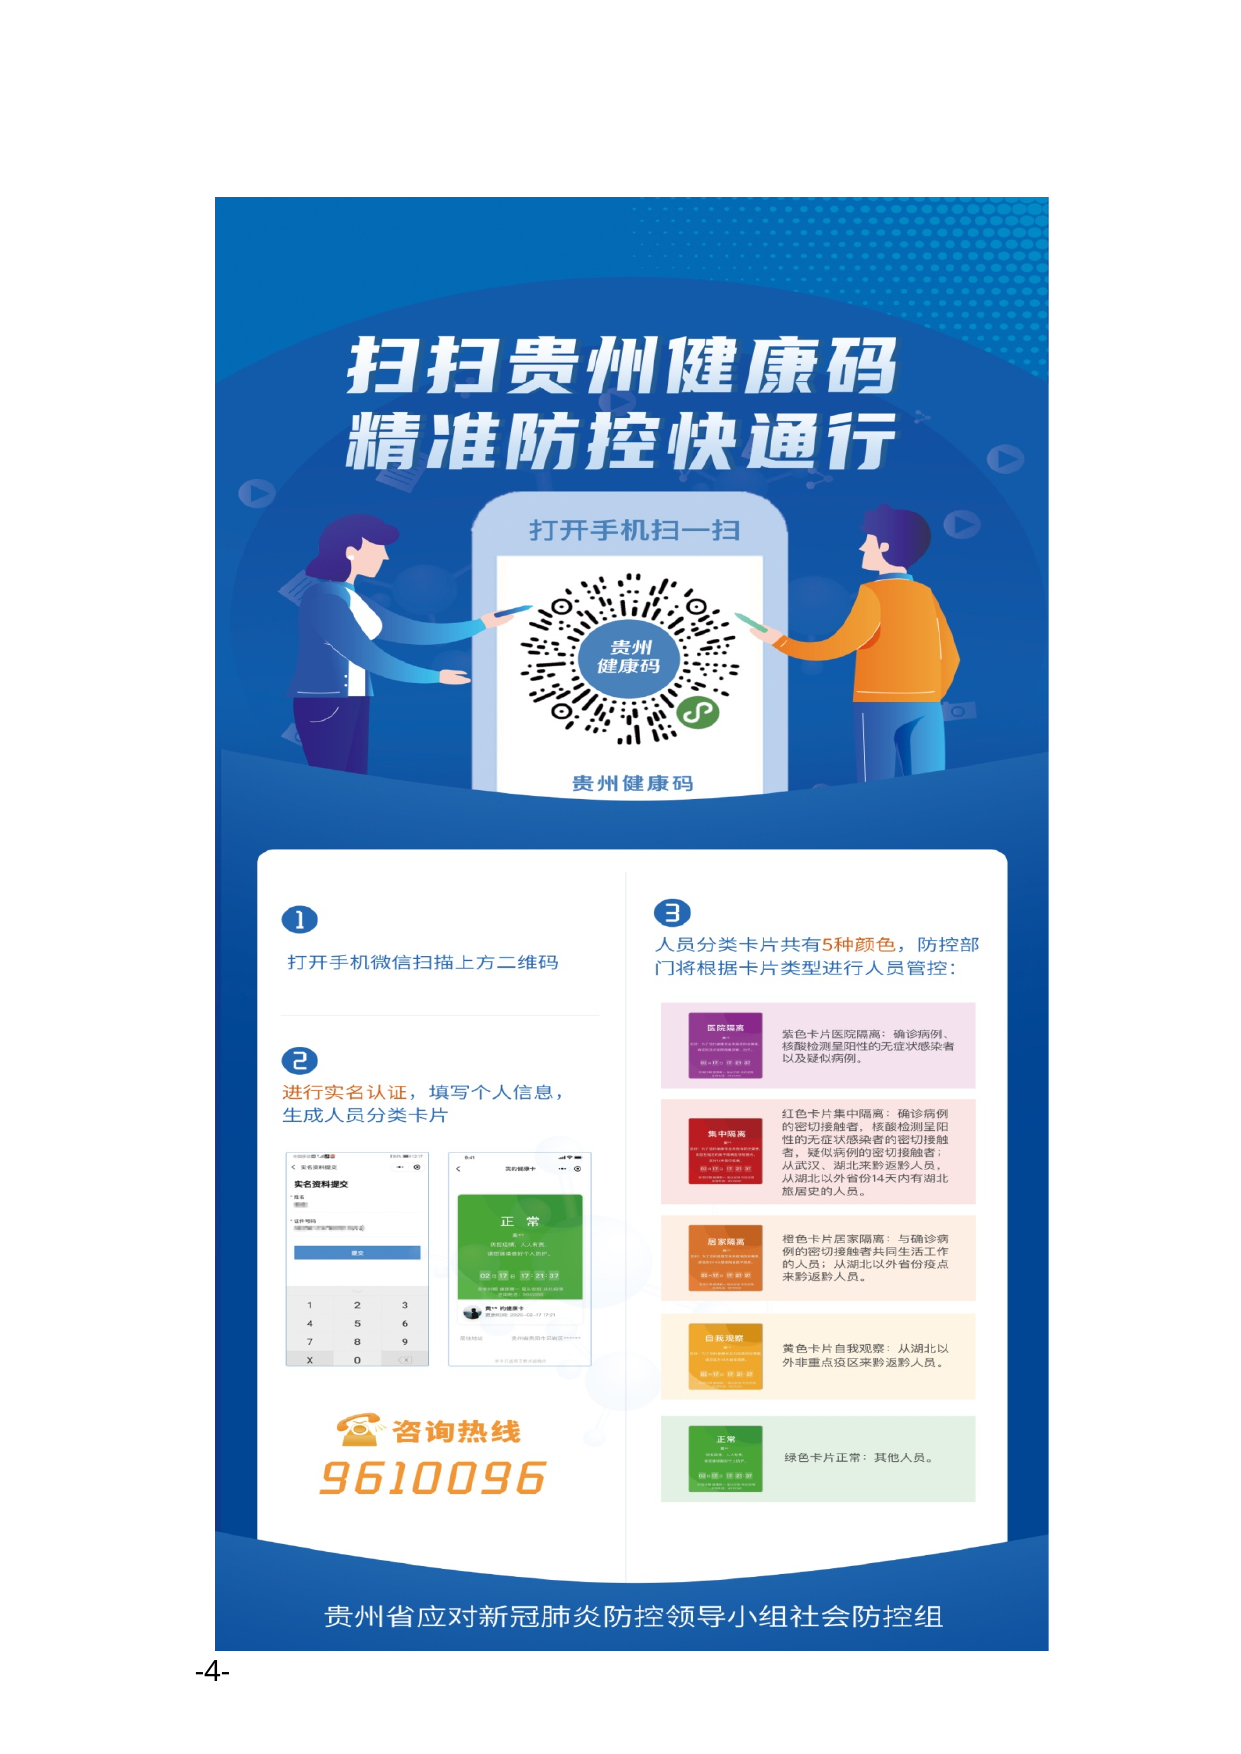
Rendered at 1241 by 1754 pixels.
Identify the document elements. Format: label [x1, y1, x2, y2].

picture [215, 197, 1049, 1651]
